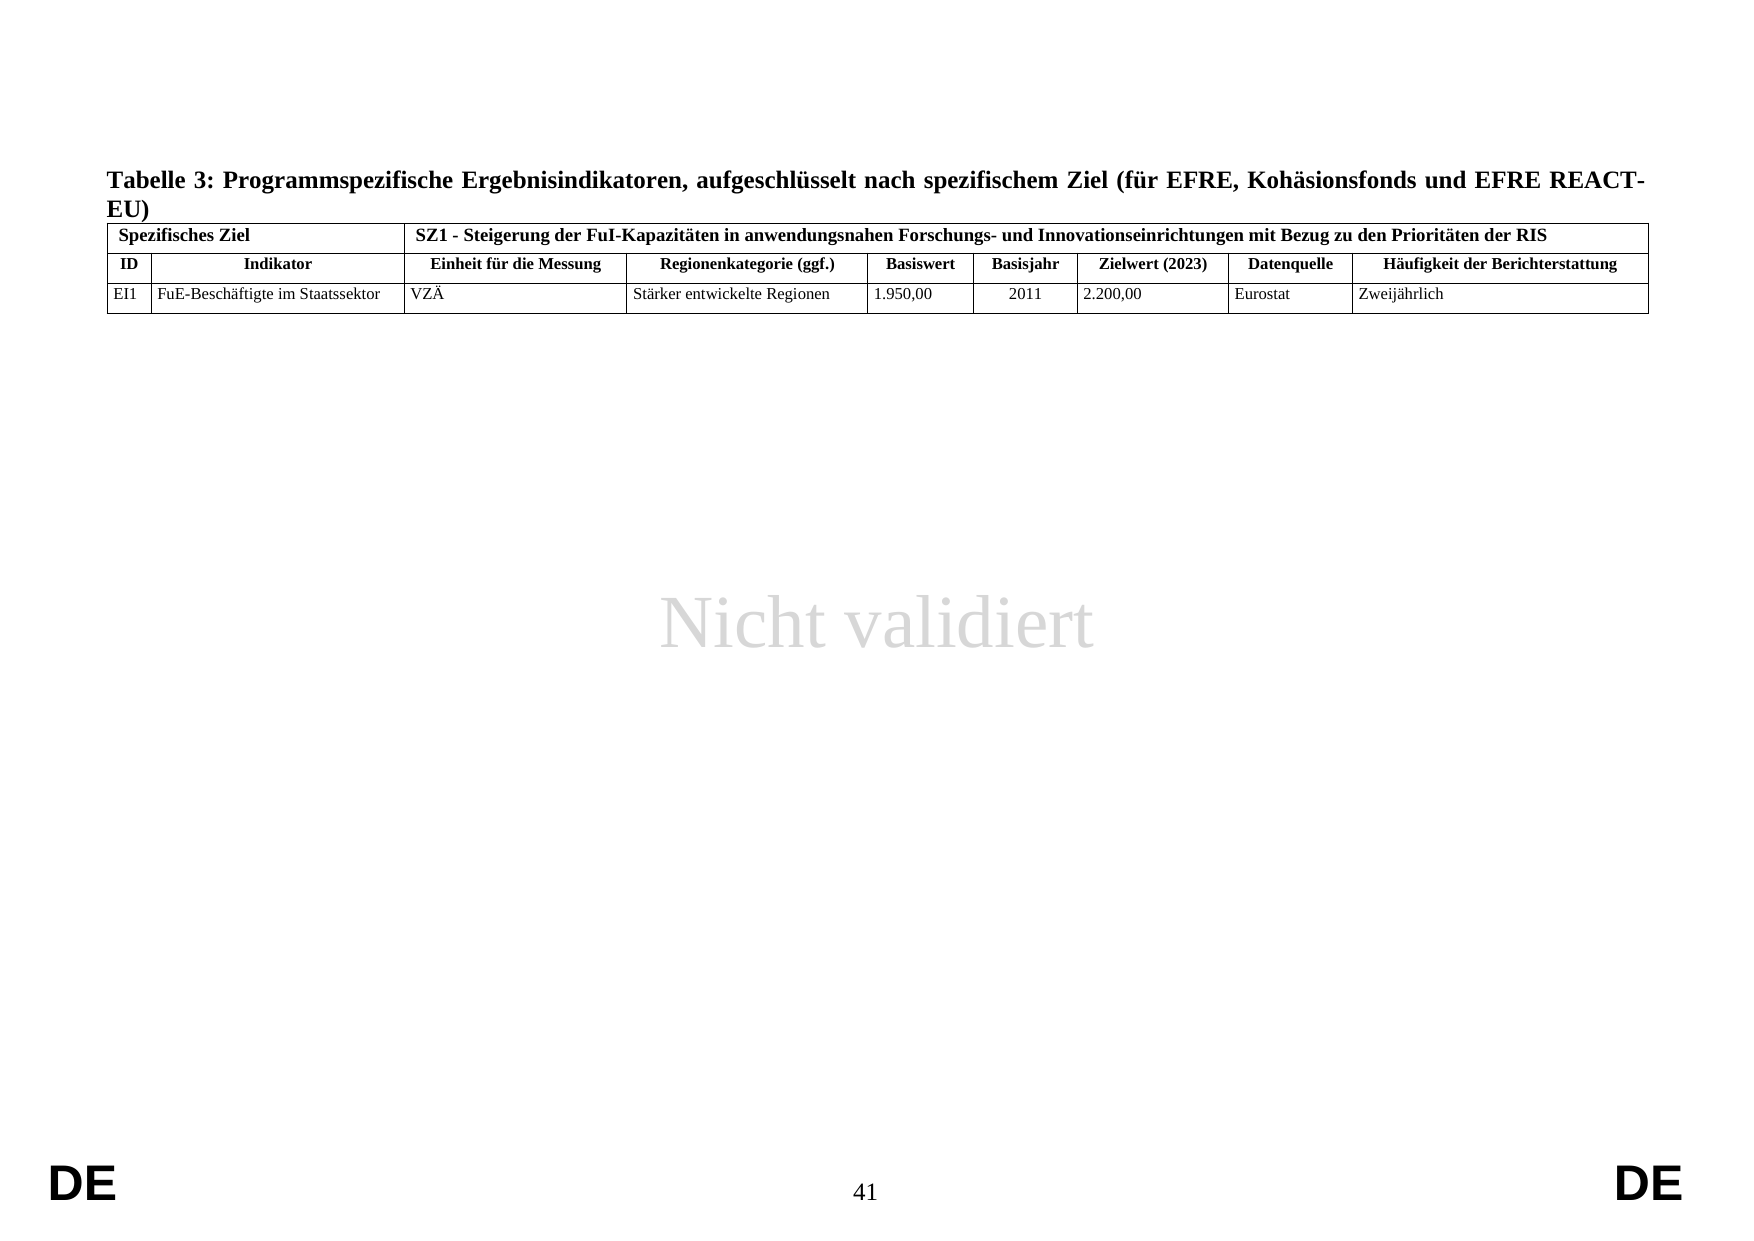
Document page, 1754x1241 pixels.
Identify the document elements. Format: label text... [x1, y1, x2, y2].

table_cell 1.950,00 [868, 284, 973, 312]
table_cell VZÄ [405, 284, 626, 312]
table_cell EI1 [108, 284, 151, 312]
table_header Spezifisches Ziel [108, 224, 404, 252]
table_cell FuE-Beschäftigte im Staatssektor [152, 284, 404, 312]
table_cell Datenquelle [1229, 254, 1352, 282]
table_cell Eurostat [1229, 284, 1352, 312]
table_cell Zielwert (2023) [1078, 254, 1228, 282]
table_cell Zweijährlich [1353, 284, 1648, 312]
table_cell Regionenkategorie (ggf.) [627, 254, 867, 282]
table_cell 2.200,00 [1078, 284, 1228, 312]
table_cell ID [108, 254, 151, 282]
table_cell Häufigkeit der Berichterstattung [1353, 254, 1648, 282]
table_cell Indikator [152, 254, 404, 282]
table_cell Stärker entwickelte Regionen [627, 284, 867, 312]
table_header SZ1 - Steigerung der FuI-Kapazitäten in anwendungsnahen Forschungs- und Innovationseinrichtungen mit Bezug zu den Prioritäten der RIS [405, 224, 1648, 252]
table_cell Basisjahr [974, 254, 1077, 282]
table_cell Basiswert [868, 254, 973, 282]
text Tabelle 3: Programmspezifische Ergebnisindikatoren, aufgeschlüsselt nach spezifischem Ziel (für EFRE, Kohäsionsfonds und EFRE REACT-EU) [106, 165, 1647, 222]
table_cell Einheit für die Messung [405, 254, 626, 282]
table_cell 2011 [974, 284, 1077, 312]
